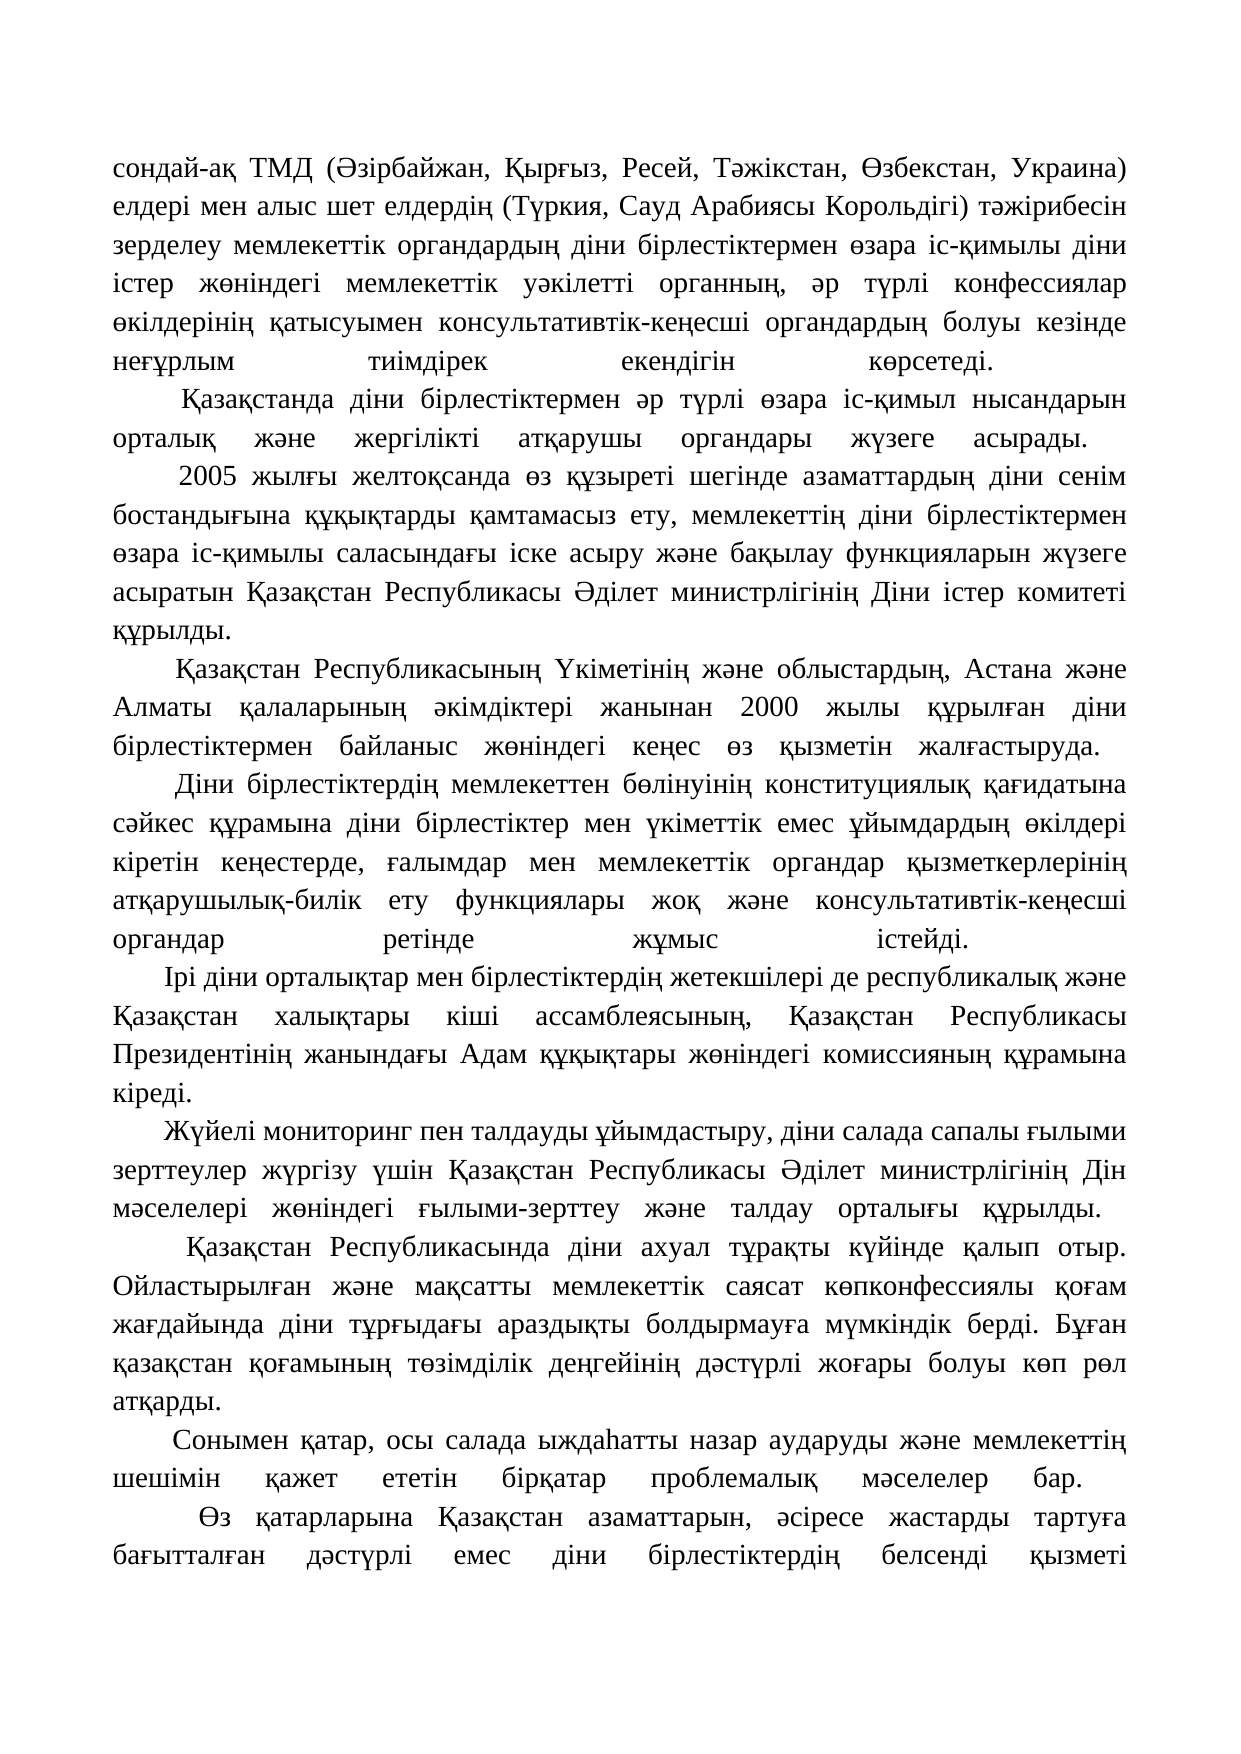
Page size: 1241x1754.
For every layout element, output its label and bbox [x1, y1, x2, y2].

text [112, 150, 1128, 1571]
